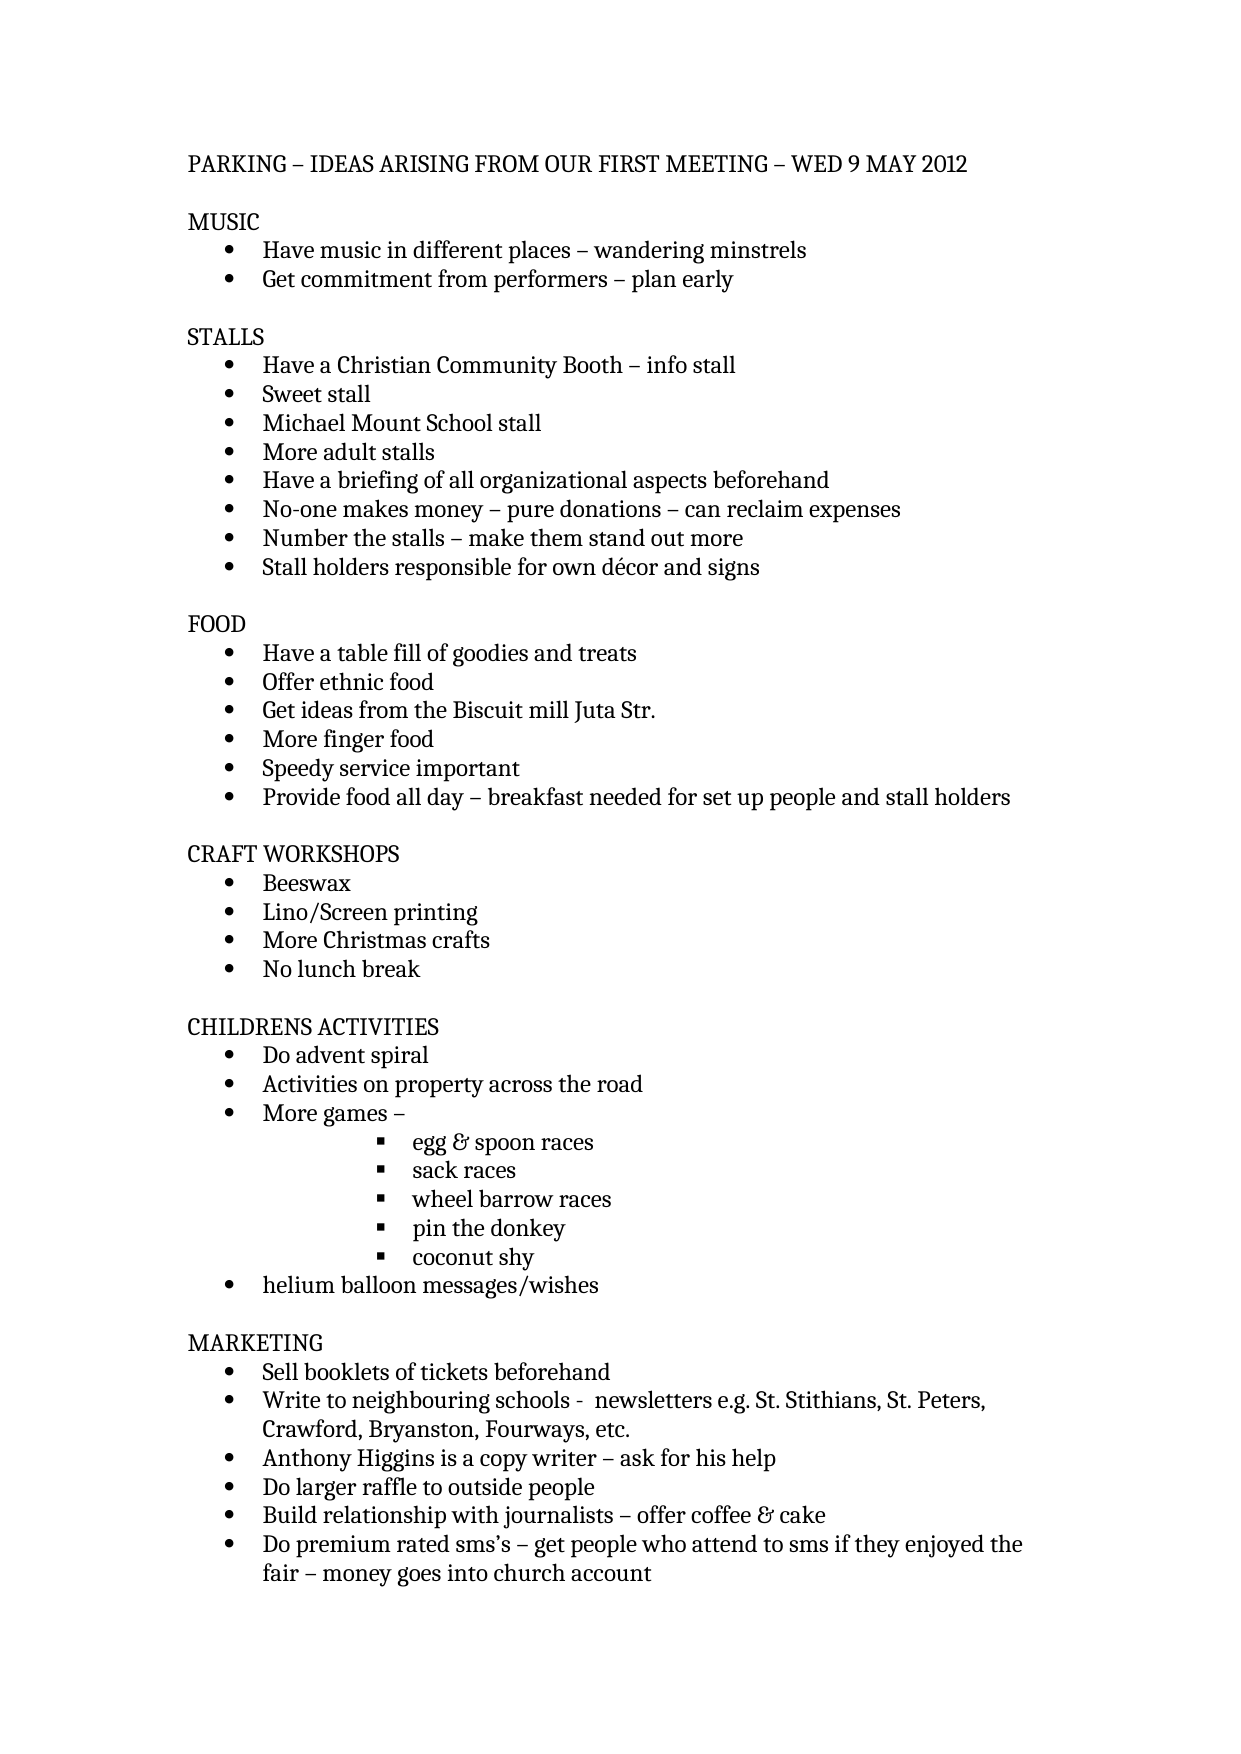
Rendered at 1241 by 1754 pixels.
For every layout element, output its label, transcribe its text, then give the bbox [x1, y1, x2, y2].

text STALLS [187, 322, 1053, 351]
text MUSIC [187, 207, 1053, 236]
list Do premium rated sms’s – get people who attend to sms if they enjoyed the fair – money goes into church account [225, 1530, 1053, 1587]
list Offer ethnic food [225, 667, 1053, 696]
list Do advent spiral [225, 1041, 1053, 1070]
text FOOD [187, 610, 1053, 639]
list Have a briefing of all organizational aspects beforehand [225, 466, 1053, 495]
list More adult stalls [225, 437, 1053, 466]
list Provide food all day – breakfast needed for set up people and stall holders [225, 782, 1053, 811]
list Activities on property across the road [225, 1070, 1053, 1099]
list Sweet stall [225, 380, 1053, 409]
list Build relationship with journalists – offer coffee & cake [225, 1501, 1053, 1530]
list Have a table fill of goodies and treats [225, 639, 1053, 667]
list Have a Christian Community Booth – info stall [225, 351, 1053, 380]
text CRAFT WORKSHOPS [187, 840, 1053, 869]
list Write to neighbouring schools - newsletters e.g. St. Stithians, St. Peters, Crawford, Bryanston, Fourways, etc. [225, 1386, 1053, 1444]
list More games – [225, 1099, 1053, 1127]
list egg & spoon races [375, 1127, 1053, 1156]
text MARKETING [187, 1329, 1053, 1357]
list coconut shy [375, 1242, 1053, 1271]
list Speedy service important [225, 754, 1053, 782]
list Do larger raffle to outside people [225, 1472, 1053, 1501]
list Anthony Higgins is a copy writer – ask for his help [225, 1444, 1053, 1472]
text CHILDRENS ACTIVITIES [187, 1012, 1053, 1041]
list More Christmas crafts [225, 926, 1053, 955]
list Michael Mount School stall [225, 409, 1053, 437]
list Number the stalls – make them stand out more [225, 524, 1053, 552]
list Have music in different places – wandering minstrels [225, 236, 1053, 265]
list helium balloon messages/wishes [225, 1271, 1053, 1300]
list No-one makes money – pure donations – can reclaim expenses [225, 495, 1053, 524]
list Stall holders responsible for own décor and signs [225, 552, 1053, 581]
list Lino/Screen printing [225, 897, 1053, 926]
list Beeswax [225, 869, 1053, 897]
list No lunch break [225, 955, 1053, 984]
list Sell booklets of tickets beforehand [225, 1357, 1053, 1386]
list pin the donkey [375, 1214, 1053, 1242]
list Get ideas from the Biscuit mill Juta Str. [225, 696, 1053, 725]
list More finger food [225, 725, 1053, 754]
list wheel barrow races [375, 1185, 1053, 1214]
text PARKING – IDEAS ARISING FROM OUR FIRST MEETING – WED 9 MAY 2012 [187, 150, 1053, 179]
list Get commitment from performers – plan early [225, 265, 1053, 294]
list sack races [375, 1156, 1053, 1185]
